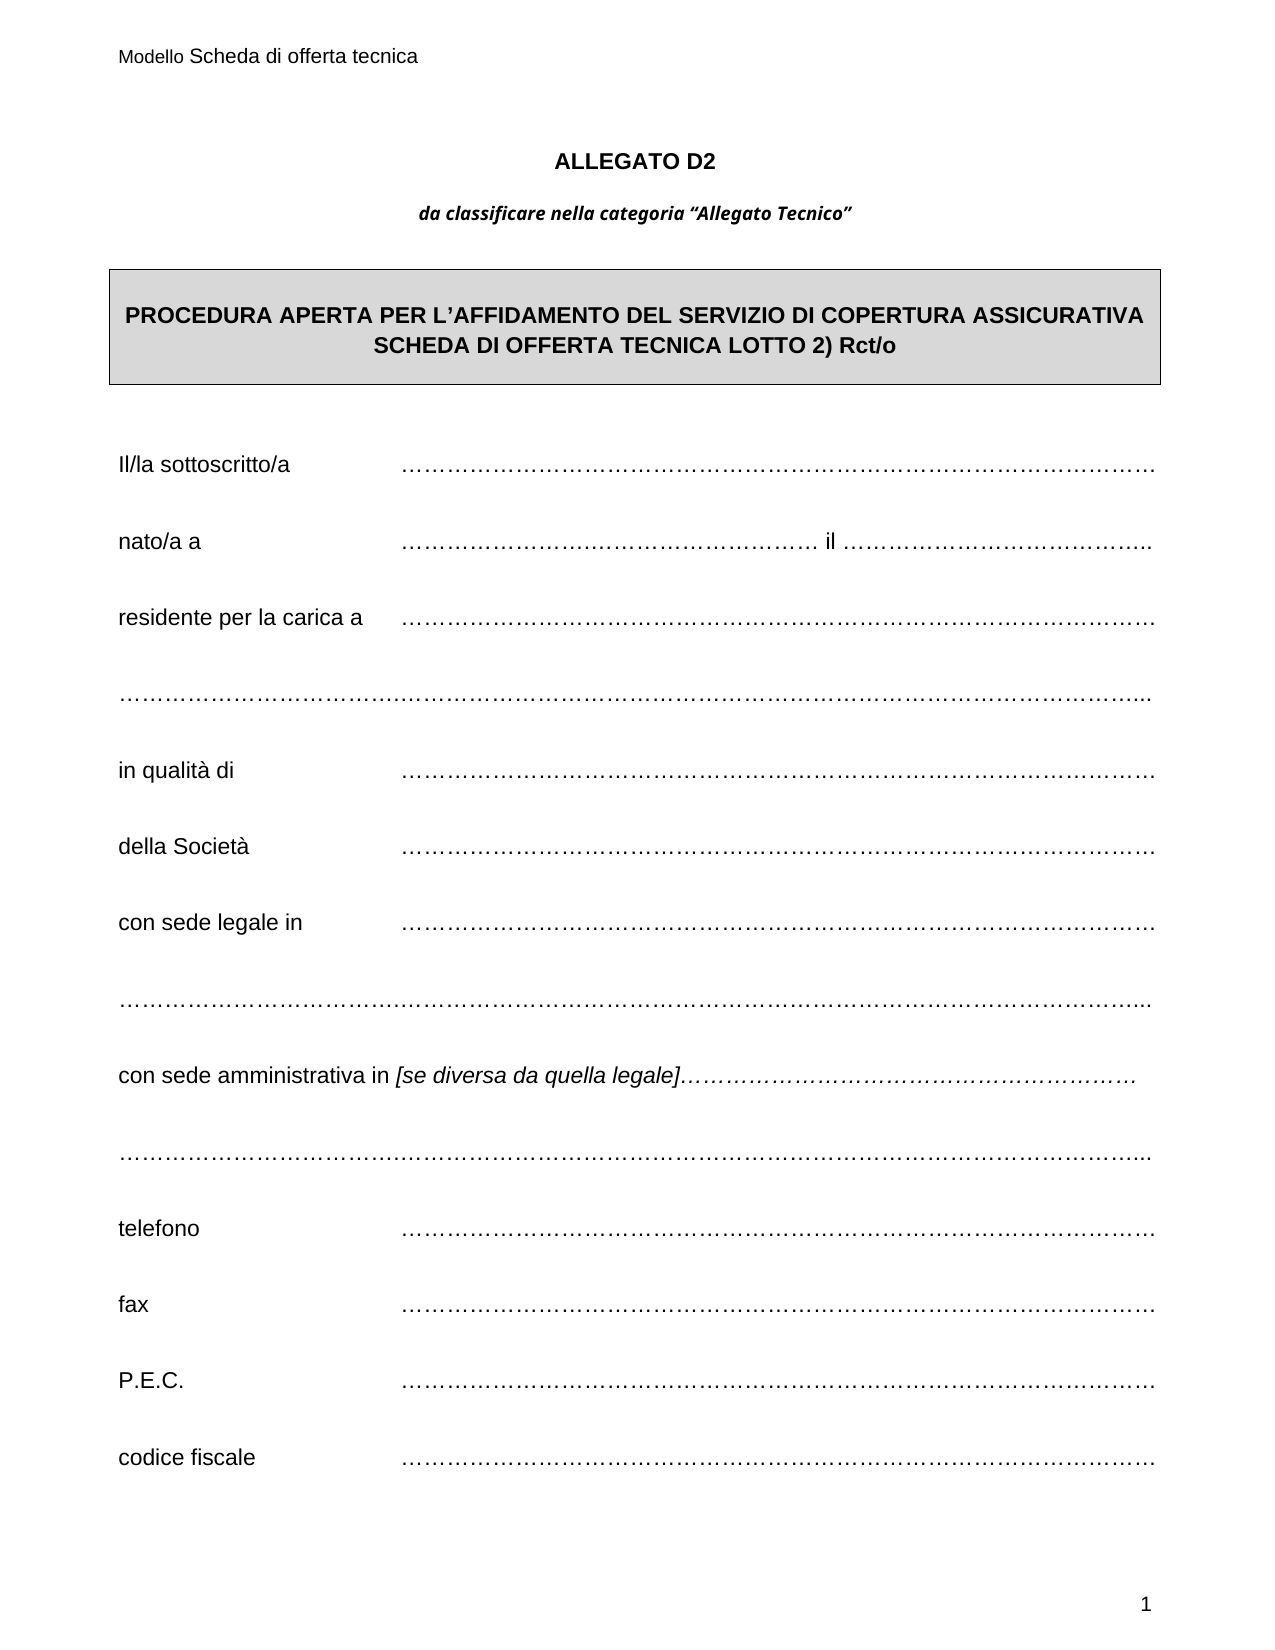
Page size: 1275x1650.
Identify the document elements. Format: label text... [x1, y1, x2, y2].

table_cell residente per la carica a [107, 579, 389, 655]
table_cell ……………………………………………………………………………………… [389, 1343, 1171, 1419]
text SCHEDA DI OFFERTA TECNICA LOTTO 2) Rct/o [110, 329, 1160, 384]
text da classificare nella categoria “Allegato Tecnico” [118, 201, 1152, 226]
table_header Il/la sottoscritto/a [107, 426, 389, 503]
table_cell ……………………………………………………………………………………… [389, 732, 1171, 808]
text PROCEDURA APERTA PER L’AFFIDAMENTO DEL SERVIZIO DI COPERTURA ASSICURATIVA [110, 299, 1160, 329]
table_cell fax [107, 1266, 389, 1342]
text ALLEGATO D2 [118, 148, 1152, 174]
table_cell ……………………………………………………………………………………… [389, 808, 1171, 884]
table_cell della Società [107, 808, 389, 884]
table_cell ……………………………………………………………………………………… [389, 1190, 1171, 1266]
table_cell ……………………………………………………………………………………… [389, 1266, 1171, 1342]
table_cell …………………….………………………… il ………………………………….. [389, 503, 1171, 579]
table_cell con sede amministrativa in [se diversa da quella legale]…………………………………………………… [107, 1037, 1171, 1113]
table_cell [389, 1419, 1171, 1495]
table_cell ……………………………………………………………………………………… [389, 579, 1171, 655]
table_cell telefono [107, 1190, 389, 1266]
table_cell ……………………………….……………………………………………………………………………………... [107, 1114, 1171, 1190]
table_header ……………………………………………………………………………………… [389, 426, 1171, 503]
table_cell ……………………………….……………………………………………………………………………………... [107, 655, 1171, 732]
table_cell ……………………………………………………………………………………… [389, 884, 1171, 961]
table_cell ……………………………….……………………………………………………………………………………... [107, 961, 1171, 1037]
table_cell in qualità di [107, 732, 389, 808]
table_cell con sede legale in [107, 884, 389, 961]
table_cell nato/a a [107, 503, 389, 579]
table_cell codice fiscale [107, 1419, 389, 1495]
table_cell P.E.C. [107, 1343, 389, 1419]
